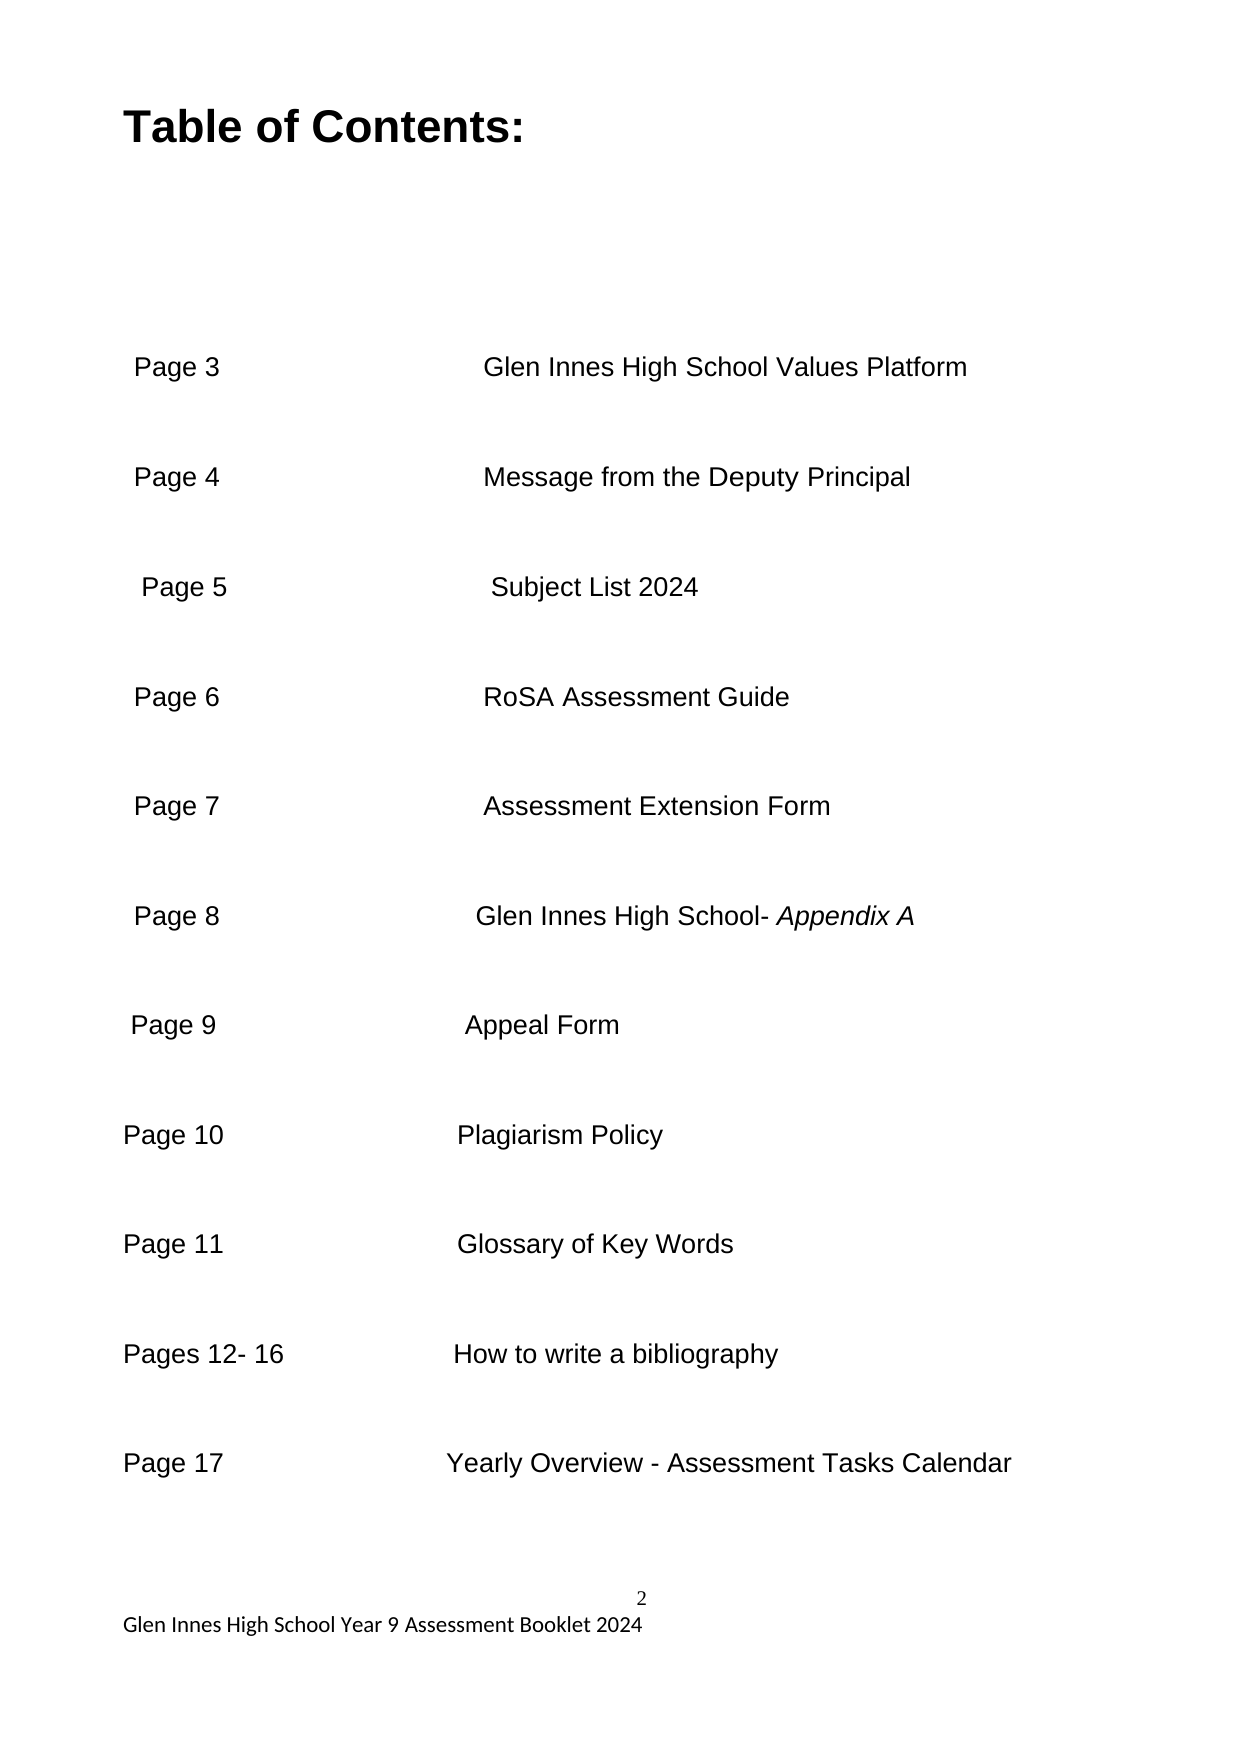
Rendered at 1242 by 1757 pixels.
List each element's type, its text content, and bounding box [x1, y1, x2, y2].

text Page 7 Assessment Extension Form [134, 790, 1047, 822]
text Page 17 Yearly Overview - Assessment Tasks Calendar [123, 1447, 1047, 1478]
text Page 3 Glen Innes High School Values Platform [134, 351, 1102, 382]
text Page 6 RoSA Assessment Guide [134, 681, 1047, 712]
text Pages 12- 16 How to write a bibliography [123, 1338, 1047, 1369]
text Page 10 Plagiarism Policy [123, 1119, 1047, 1150]
text Page 9 Appeal Form [123, 1009, 1047, 1041]
text Page 5 Subject List 2024 [134, 571, 1102, 602]
text Page 8 Glen Innes High School- Appendix A [134, 900, 1047, 931]
text Page 11 Glossary of Key Words [123, 1228, 1047, 1259]
text Page 4 Message from the Deputy Principal [134, 461, 1102, 492]
text Table of Contents: [123, 100, 1160, 153]
